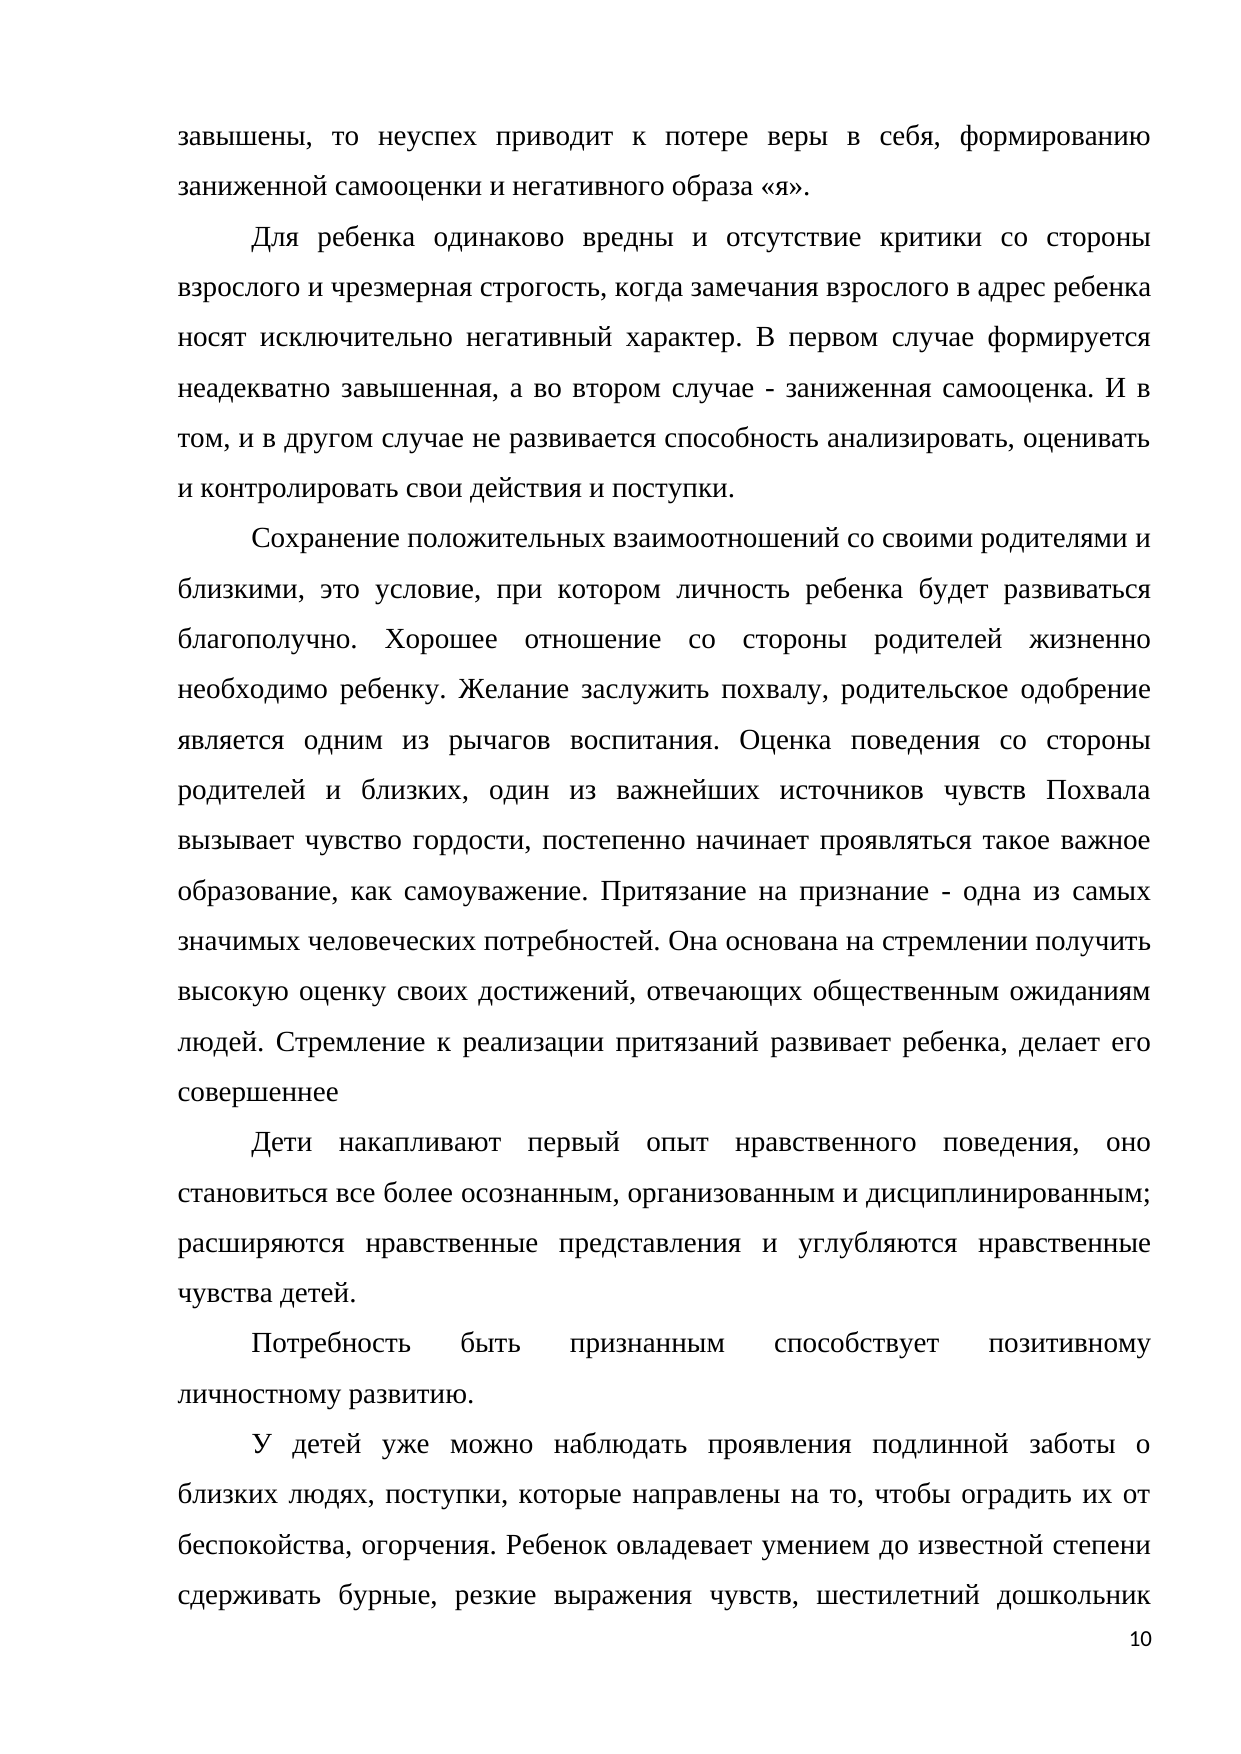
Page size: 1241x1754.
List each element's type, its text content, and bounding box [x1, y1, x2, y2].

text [177, 1426, 1152, 1611]
text Потребность быть признанным способствует позитивному личностному развитию. [177, 1326, 1152, 1409]
text Сохранение положительных взаимоотношений со своими родителями и близкими, это условие, при котором личность ребенка будет развиваться благополучно. Хорошее отношение со стороны родителей жизненно необходимо ребенку. Желание заслужить похвалу, родительское одобрение является одним из рычагов воспитания. Оценка поведения со стороны родителей и близких, один из важнейших источников чувств Похвала вызывает чувство гордости, постепенно начинает проявляться такое важное образование, как самоуважение. Притязание на признание - одна из самых значимых человеческих потребностей. Она основана на стремлении получить высокую оценку своих достижений, отвечающих общественным ожиданиям людей. Стремление к реализации притязаний развивает ребенка, делает его совершеннее [177, 521, 1152, 1108]
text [177, 118, 1152, 202]
text Дети накапливают первый опыт нравственного поведения, оно становиться все более осознанным, организованным и дисциплинированным; расширяются нравственные представления и углубляются нравственные чувства детей. [177, 1124, 1152, 1309]
text Для ребенка одинаково вредны и отсутствие критики со стороны взрослого и чрезмерная строгость, когда замечания взрослого в адрес ребенка носят исключительно негативный характер. В первом случае формируется неадекватно завышенная, а во втором случае - заниженная самооценка. И в том, и в другом случае не развивается способность анализировать, оценивать и контролировать свои действия и поступки. [177, 219, 1152, 504]
